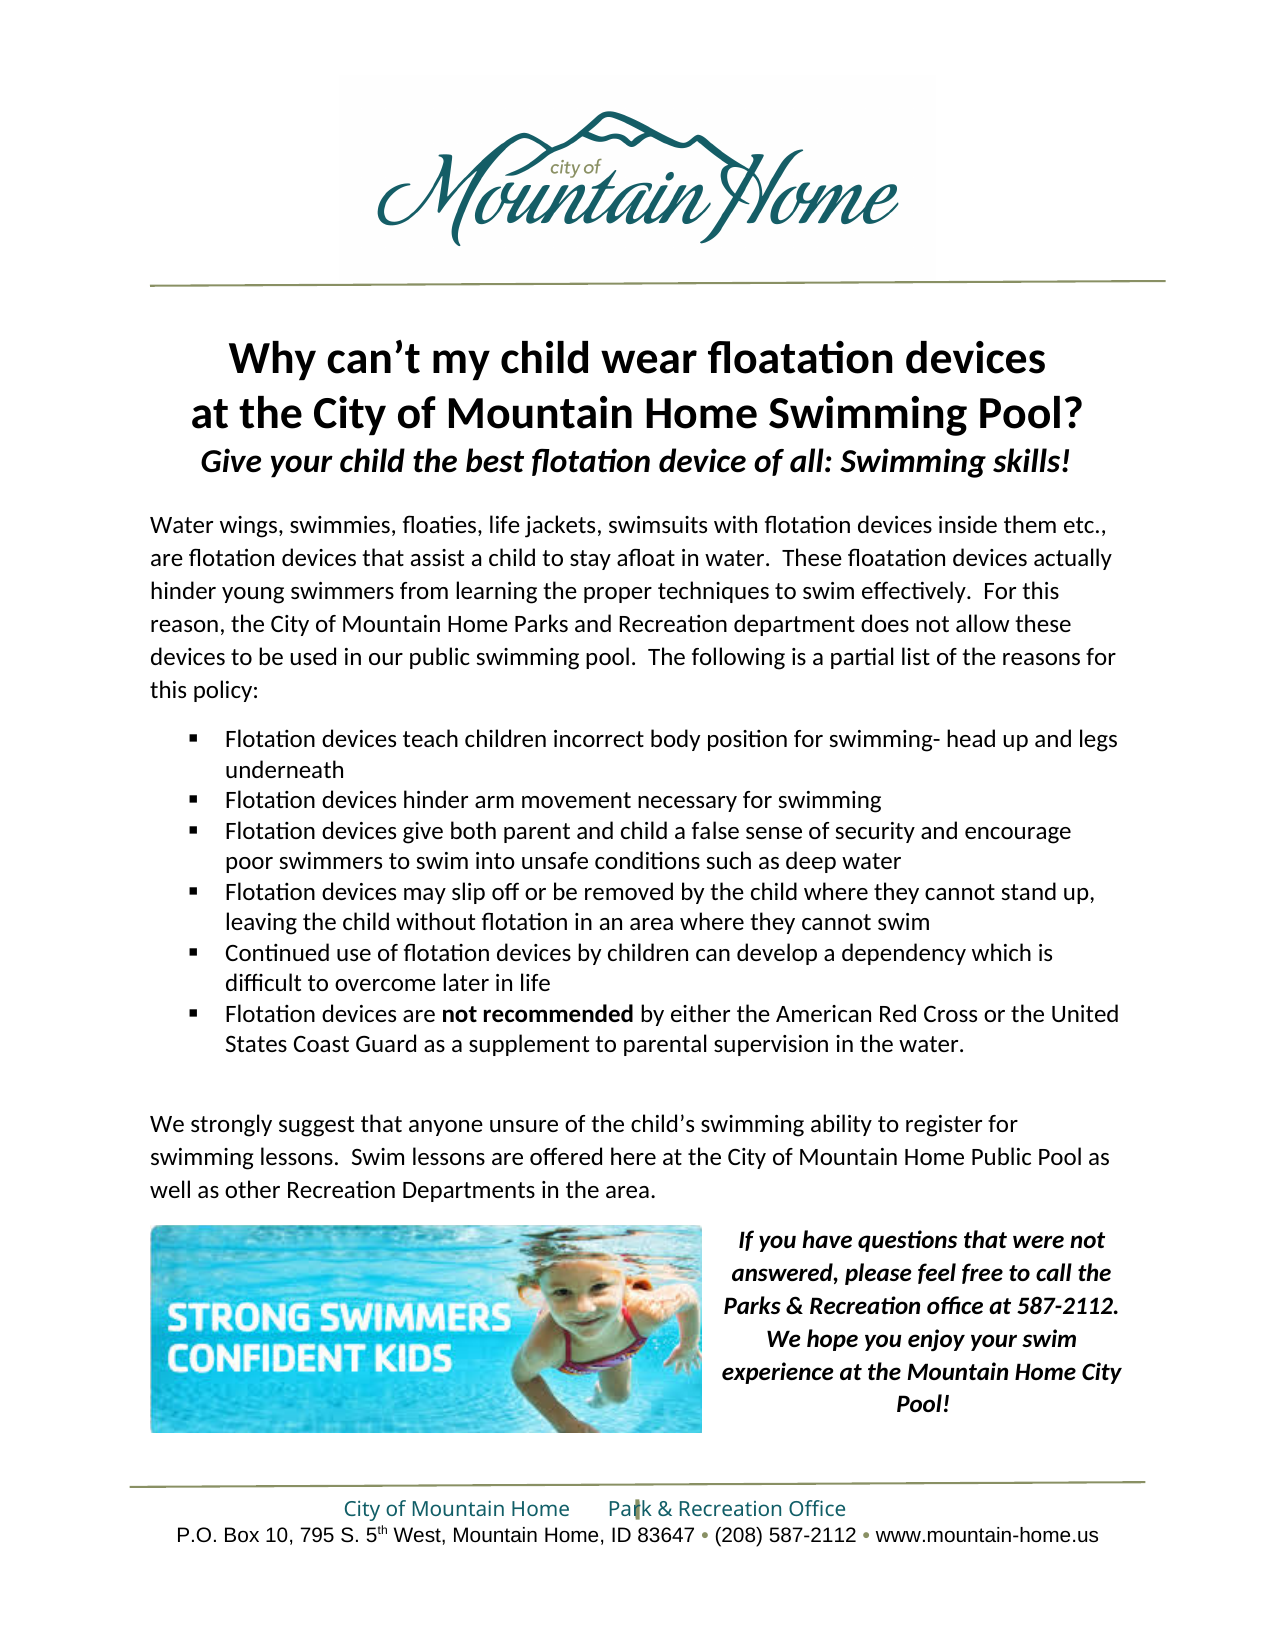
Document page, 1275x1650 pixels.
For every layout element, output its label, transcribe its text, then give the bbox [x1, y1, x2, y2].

list Flotation devices are not recommended by either the American Red Cross or the United States Coast Guard as a supplement to parental supervision in the water. [187, 998, 1125, 1059]
text Water wings, swimmies, floaties, life jackets, swimsuits with flotation devices inside them etc., are flotation devices that assist a child to stay afloat in water. These floatation devices actually hinder young swimmers from learning the proper techniques to swim effectively. For this reason, the City of Mountain Home Parks and Recreation department does not allow these devices to be used in our public swimming pool. The following is a partial list of the reasons for this policy: [150, 509, 1125, 704]
list Flotation devices give both parent and child a false sense of security and encourage poor swimmers to swim into unsafe conditions such as deep water [187, 815, 1125, 876]
list Flotation devices hinder arm movement necessary for swimming [187, 784, 1125, 815]
list Flotation devices may slip off or be removed by the child where they cannot stand up, leaving the child without flotation in an area where they cannot swim [187, 876, 1125, 937]
list Continued use of flotation devices by children can develop a dependency which is difficult to overcome later in life [187, 937, 1125, 998]
picture [338, 75, 937, 282]
text We strongly suggest that anyone unsure of the child’s swimming ability to register for swimming lessons. Swim lessons are offered here at the City of Mountain Home Public Pool as well as other Recreation Departments in the area. [150, 1109, 1125, 1205]
list Flotation devices teach children incorrect body position for swimming- head up and legs underneath [187, 723, 1125, 784]
picture [150, 1225, 702, 1433]
text at the City of Mountain Home Swimming Pool? [150, 384, 1125, 440]
text Why can’t my child wear floatation devices [150, 328, 1125, 384]
text Give your child the best flotation device of all: Swimming skills! [150, 440, 1125, 481]
